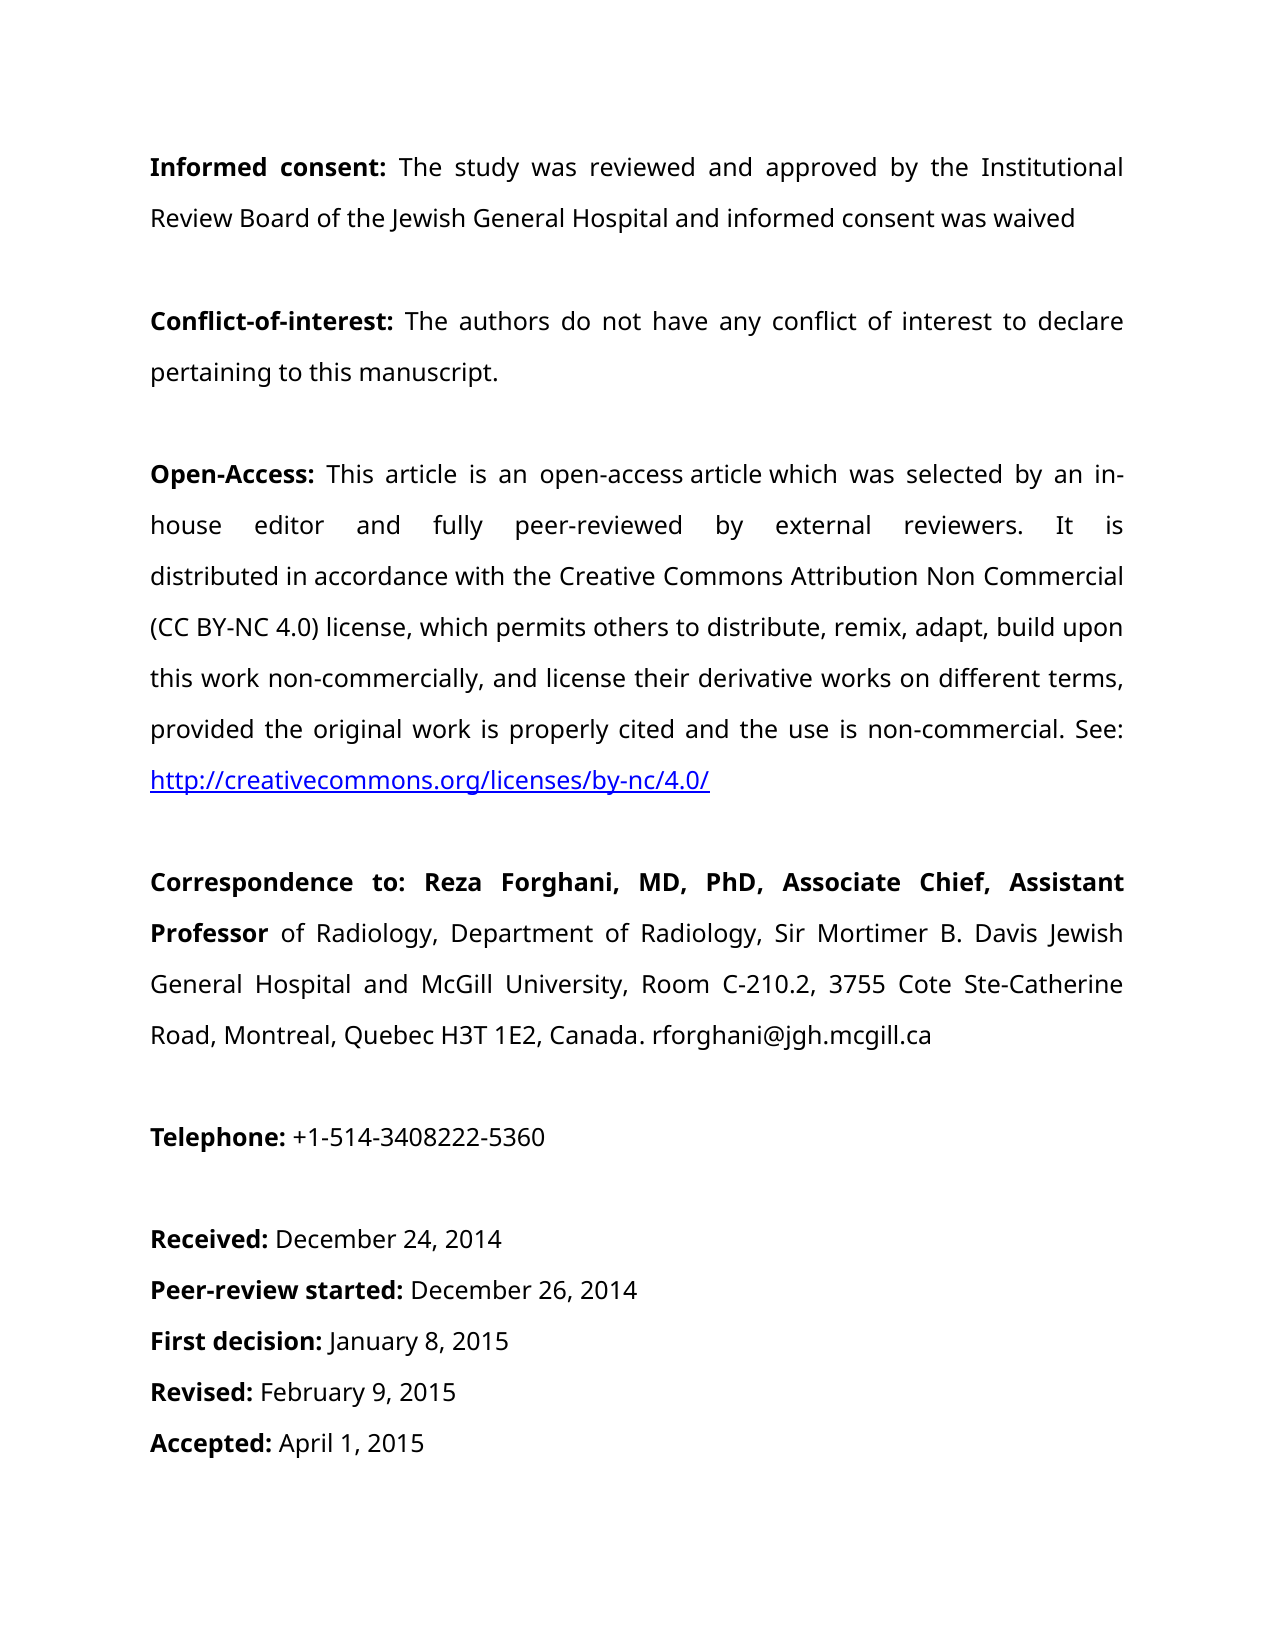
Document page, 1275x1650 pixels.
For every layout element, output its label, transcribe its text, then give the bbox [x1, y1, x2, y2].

text Conflict-of-interest: The authors do not have any conflict of interest to declare pertaining to this manuscript. [150, 303, 1125, 388]
text First decision: January 8, 2015 [150, 1324, 1125, 1358]
text Received: December 24, 2014 [150, 1222, 1125, 1256]
text Correspondence to: Reza Forghani, MD, PhD, Associate Chief, Assistant Professor of Radiology, Department of Radiology, Sir Mortimer B. Davis Jewish General Hospital and McGill University, Room C-210.2, 3755 Cote Ste-Catherine Road, Montreal, Quebec H3T 1E2, Canada. rforghani@jgh.mcgill.ca [150, 864, 1125, 1052]
text Accepted: April 1, 2015 [150, 1426, 1125, 1460]
text Informed consent: The study was reviewed and approved by the Institutional Review Board of the Jewish General Hospital and informed consent was waived [150, 150, 1125, 235]
text Peer-review started: December 26, 2014 [150, 1273, 1125, 1307]
text Open-Access: This article is an open-access article which was selected by an in-house editor and fully peer-reviewed by external reviewers. It is distributed in accordance with the Creative Commons Attribution Non Commercial (CC BY-NC 4.0) license, which permits others to distribute, remix, adapt, build upon this work non-commercially, and license their derivative works on different terms, provided the original work is properly cited and the use is non-commercial. See: http://creativecommons.org/licenses/by-nc/4.0/ [150, 456, 1125, 797]
text Telephone: +1-514-3408222-5360 [150, 1120, 1125, 1154]
text Revised: February 9, 2015 [150, 1375, 1125, 1409]
